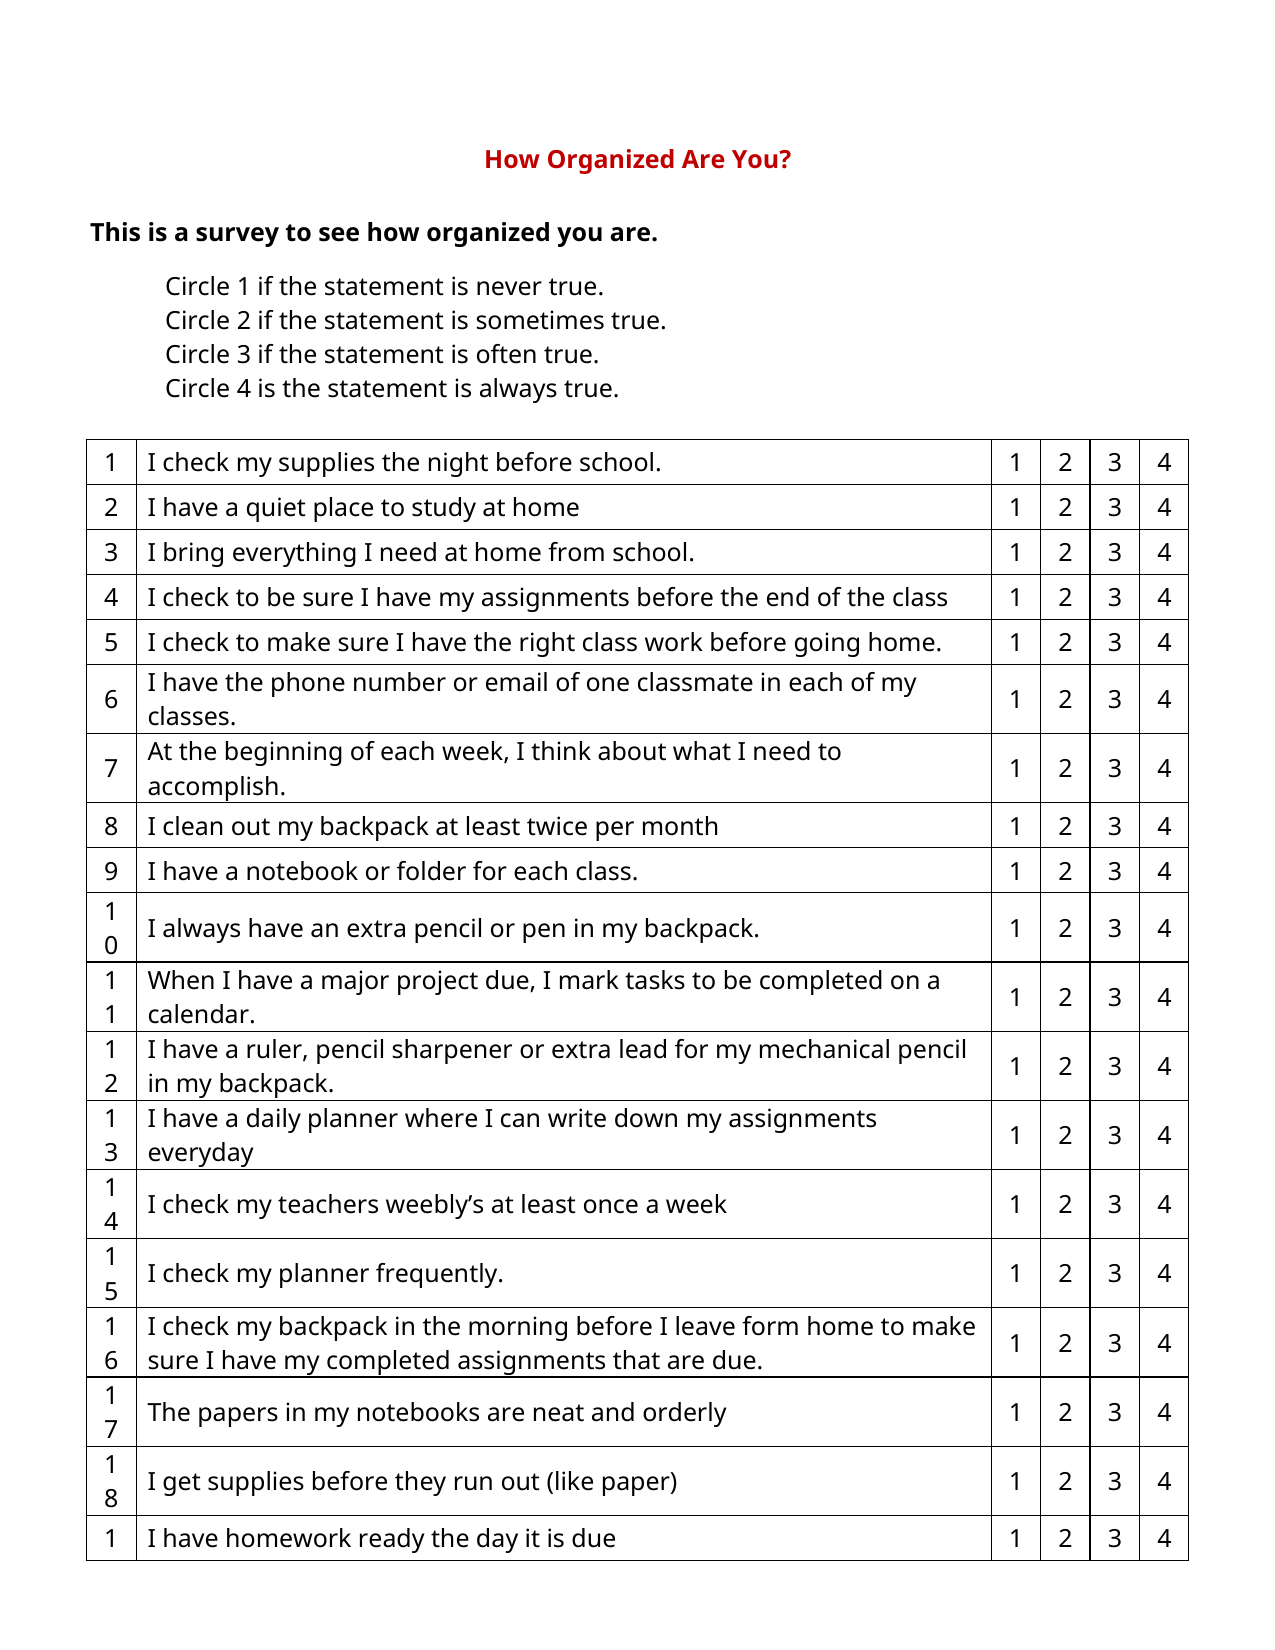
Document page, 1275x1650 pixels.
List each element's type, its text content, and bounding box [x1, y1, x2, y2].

table_cell When I have a major project due, I mark tasks to be completed on a calendar. [137, 963, 991, 1031]
table_cell 3 [87, 530, 136, 574]
table_cell 9 [87, 848, 136, 892]
table_cell 3 [1091, 620, 1139, 664]
table_cell 4 [1140, 1032, 1188, 1100]
table_cell 3 [1091, 530, 1139, 574]
table_cell 1 [992, 530, 1040, 574]
table_header I check my supplies the night before school. [137, 440, 991, 484]
table_cell 1 [992, 485, 1040, 529]
table_cell 2 [1041, 530, 1089, 574]
table_cell 1 [992, 734, 1040, 802]
table_cell 4 [1140, 575, 1188, 619]
table_cell 1 [992, 1239, 1040, 1307]
table_cell 3 [1091, 734, 1139, 802]
table_cell 3 [1091, 963, 1139, 1031]
table_cell At the beginning of each week, I think about what I need to accomplish. [137, 734, 991, 802]
text Circle 4 is the statement is always true. [90, 371, 1185, 405]
table_cell 17 [87, 1378, 136, 1446]
table_cell 4 [1140, 1447, 1188, 1515]
table_cell 19 [87, 1516, 136, 1560]
table_cell I have the phone number or email of one classmate in each of my classes. [137, 665, 991, 733]
table_cell 4 [1140, 1516, 1188, 1560]
table_cell 1 [992, 1032, 1040, 1100]
table_cell 1 [992, 1447, 1040, 1515]
table_cell 1 [992, 620, 1040, 664]
table_header 1 [992, 440, 1040, 484]
table_cell 1 [992, 575, 1040, 619]
table_cell I check to make sure I have the right class work before going home. [137, 620, 991, 664]
table_cell 1 [992, 1170, 1040, 1238]
table_cell I check my teachers weebly’s at least once a week [137, 1170, 991, 1238]
table_cell 3 [1091, 1170, 1139, 1238]
table_cell 1 [992, 893, 1040, 961]
table_cell I always have an extra pencil or pen in my backpack. [137, 893, 991, 961]
table_cell 4 [1140, 1170, 1188, 1238]
table_cell 2 [1041, 1447, 1089, 1515]
table_cell I bring everything I need at home from school. [137, 530, 991, 574]
table_cell 1 [992, 1101, 1040, 1169]
table_cell 3 [1091, 1378, 1139, 1446]
table_cell 4 [1140, 1308, 1188, 1376]
table_cell 18 [87, 1447, 136, 1515]
table_cell 4 [1140, 620, 1188, 664]
table_cell I check my backpack in the morning before I leave form home to make sure I have my completed assignments that are due. [137, 1308, 991, 1376]
table_cell 4 [1140, 734, 1188, 802]
table_cell I check to be sure I have my assignments before the end of the class [137, 575, 991, 619]
table_cell 2 [1041, 1516, 1089, 1560]
table_cell 10 [87, 893, 136, 961]
table_cell I have a daily planner where I can write down my assignments everyday [137, 1101, 991, 1169]
table_cell 2 [1041, 803, 1089, 847]
table_cell I clean out my backpack at least twice per month [137, 803, 991, 847]
table_cell I have a ruler, pencil sharpener or extra lead for my mechanical pencil in my backpack. [137, 1032, 991, 1100]
table_cell 2 [1041, 1239, 1089, 1307]
text Circle 3 if the statement is often true. [90, 337, 1185, 371]
table_cell 3 [1091, 1516, 1139, 1560]
table_cell 3 [1091, 575, 1139, 619]
table_cell 13 [87, 1101, 136, 1169]
table_cell 11 [87, 963, 136, 1031]
table_cell 1 [992, 1308, 1040, 1376]
table_cell 3 [1091, 803, 1139, 847]
table_cell 4 [1140, 530, 1188, 574]
table_cell I get supplies before they run out (like paper) [137, 1447, 991, 1515]
table_cell 6 [87, 665, 136, 733]
table_cell I have a quiet place to study at home [137, 485, 991, 529]
table_cell 8 [87, 803, 136, 847]
table_cell 4 [1140, 1101, 1188, 1169]
table_cell 2 [87, 485, 136, 529]
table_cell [137, 1516, 991, 1560]
table_cell 2 [1041, 665, 1089, 733]
table_cell 3 [1091, 1032, 1139, 1100]
table_header 4 [1140, 440, 1188, 484]
table_cell 2 [1041, 1101, 1089, 1169]
table_cell 2 [1041, 620, 1089, 664]
table_cell 1 [992, 963, 1040, 1031]
table_cell 14 [87, 1170, 136, 1238]
table_cell 4 [1140, 848, 1188, 892]
table_header 1 [87, 440, 136, 484]
table_cell 7 [87, 734, 136, 802]
text This is a survey to see how organized you are. [90, 215, 1185, 249]
table_cell 4 [1140, 1239, 1188, 1307]
table_cell I have a notebook or folder for each class. [137, 848, 991, 892]
table_cell 4 [87, 575, 136, 619]
table_cell 2 [1041, 1308, 1089, 1376]
table_cell 3 [1091, 848, 1139, 892]
table_cell 3 [1091, 893, 1139, 961]
table_cell 3 [1091, 1447, 1139, 1515]
table_cell 4 [1140, 485, 1188, 529]
table_cell 2 [1041, 893, 1089, 961]
table_cell 16 [87, 1308, 136, 1376]
table_header 2 [1041, 440, 1089, 484]
table_cell 4 [1140, 1378, 1188, 1446]
table_cell 2 [1041, 734, 1089, 802]
table_cell 12 [87, 1032, 136, 1100]
table_cell 2 [1041, 963, 1089, 1031]
table_cell 3 [1091, 665, 1139, 733]
table_cell 3 [1091, 485, 1139, 529]
table_header 3 [1091, 440, 1139, 484]
table_cell 4 [1140, 963, 1188, 1031]
text How Organized Are You? [90, 142, 1185, 176]
table_cell 1 [992, 848, 1040, 892]
table_cell 5 [87, 620, 136, 664]
text Circle 2 if the statement is sometimes true. [90, 303, 1185, 337]
table_cell 1 [992, 665, 1040, 733]
table_cell The papers in my notebooks are neat and orderly [137, 1378, 991, 1446]
table_cell 2 [1041, 848, 1089, 892]
table_cell 2 [1041, 485, 1089, 529]
table_cell 1 [992, 1378, 1040, 1446]
table_cell 4 [1140, 665, 1188, 733]
table_cell 3 [1091, 1239, 1139, 1307]
table_cell 2 [1041, 1170, 1089, 1238]
table_cell 2 [1041, 575, 1089, 619]
text Circle 1 if the statement is never true. [90, 268, 1185, 303]
table_cell 3 [1091, 1308, 1139, 1376]
table_cell 2 [1041, 1032, 1089, 1100]
table_cell 4 [1140, 803, 1188, 847]
table_cell 15 [87, 1239, 136, 1307]
table_cell I check my planner frequently. [137, 1239, 991, 1307]
table_cell 1 [992, 803, 1040, 847]
table_cell 2 [1041, 1378, 1089, 1446]
table_cell 4 [1140, 893, 1188, 961]
table_cell 3 [1091, 1101, 1139, 1169]
table_cell 1 [992, 1516, 1040, 1560]
